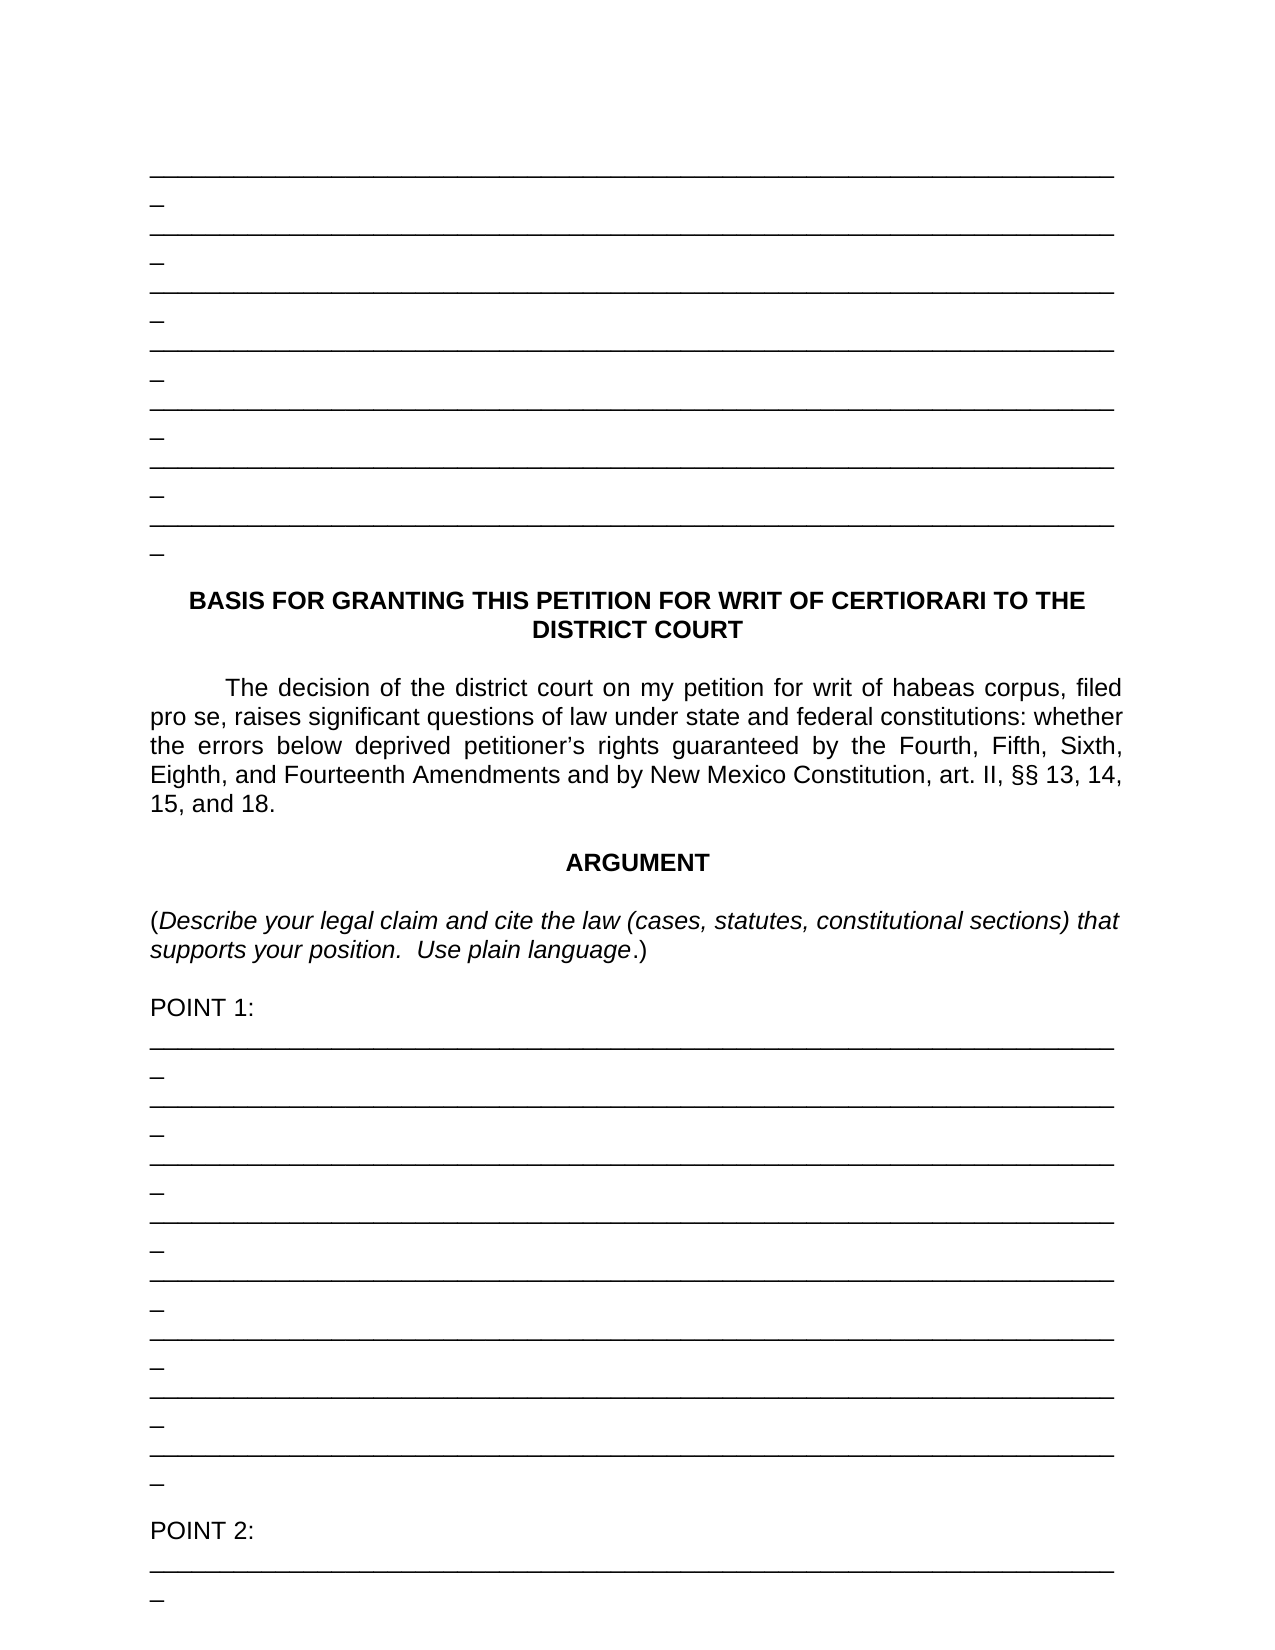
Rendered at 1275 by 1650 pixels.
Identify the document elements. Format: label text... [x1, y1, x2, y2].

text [150, 1371, 1125, 1429]
text ARGUMENT [150, 847, 1125, 877]
text The decision of the district court on my petition for writ of habeas corpus, filed pro se, raises significant questions of law under state and federal constitutions: whether the errors below deprived petitioner’s rights guaranteed by the Fourth, Fifth, Sixth, Eighth, and Fourteenth Amendments and by New Mexico Constitution, art. II, §§ 13, 14, 15, and 18. [150, 673, 1125, 818]
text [150, 1312, 1125, 1371]
text ______________________________________________________________________ [150, 1254, 1125, 1312]
text ______________________________________________________________________ [150, 1080, 1125, 1138]
text POINT 2: [150, 1516, 1125, 1545]
text ______________________________________________________________________ [150, 1196, 1125, 1254]
text ______________________________________________________________________ [150, 499, 1125, 557]
text ______________________________________________________________________ [150, 382, 1125, 441]
text POINT 1: [150, 993, 1125, 1022]
text (Describe your legal claim and cite the law (cases, statutes, constitutional sections) that supports your position. Use plain language.) [150, 906, 1125, 964]
text BASIS FOR GRANTING THIS PETITION FOR WRIT OF CERTIORARI TO THE DISTRICT COURT [150, 586, 1125, 644]
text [150, 208, 1125, 266]
text ______________________________________________________________________ [150, 1138, 1125, 1196]
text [150, 1545, 1125, 1603]
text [150, 150, 1125, 208]
text ______________________________________________________________________ [150, 324, 1125, 382]
text ______________________________________________________________________ [150, 1022, 1125, 1080]
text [150, 266, 1125, 324]
text ______________________________________________________________________ [150, 441, 1125, 499]
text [150, 1429, 1125, 1487]
